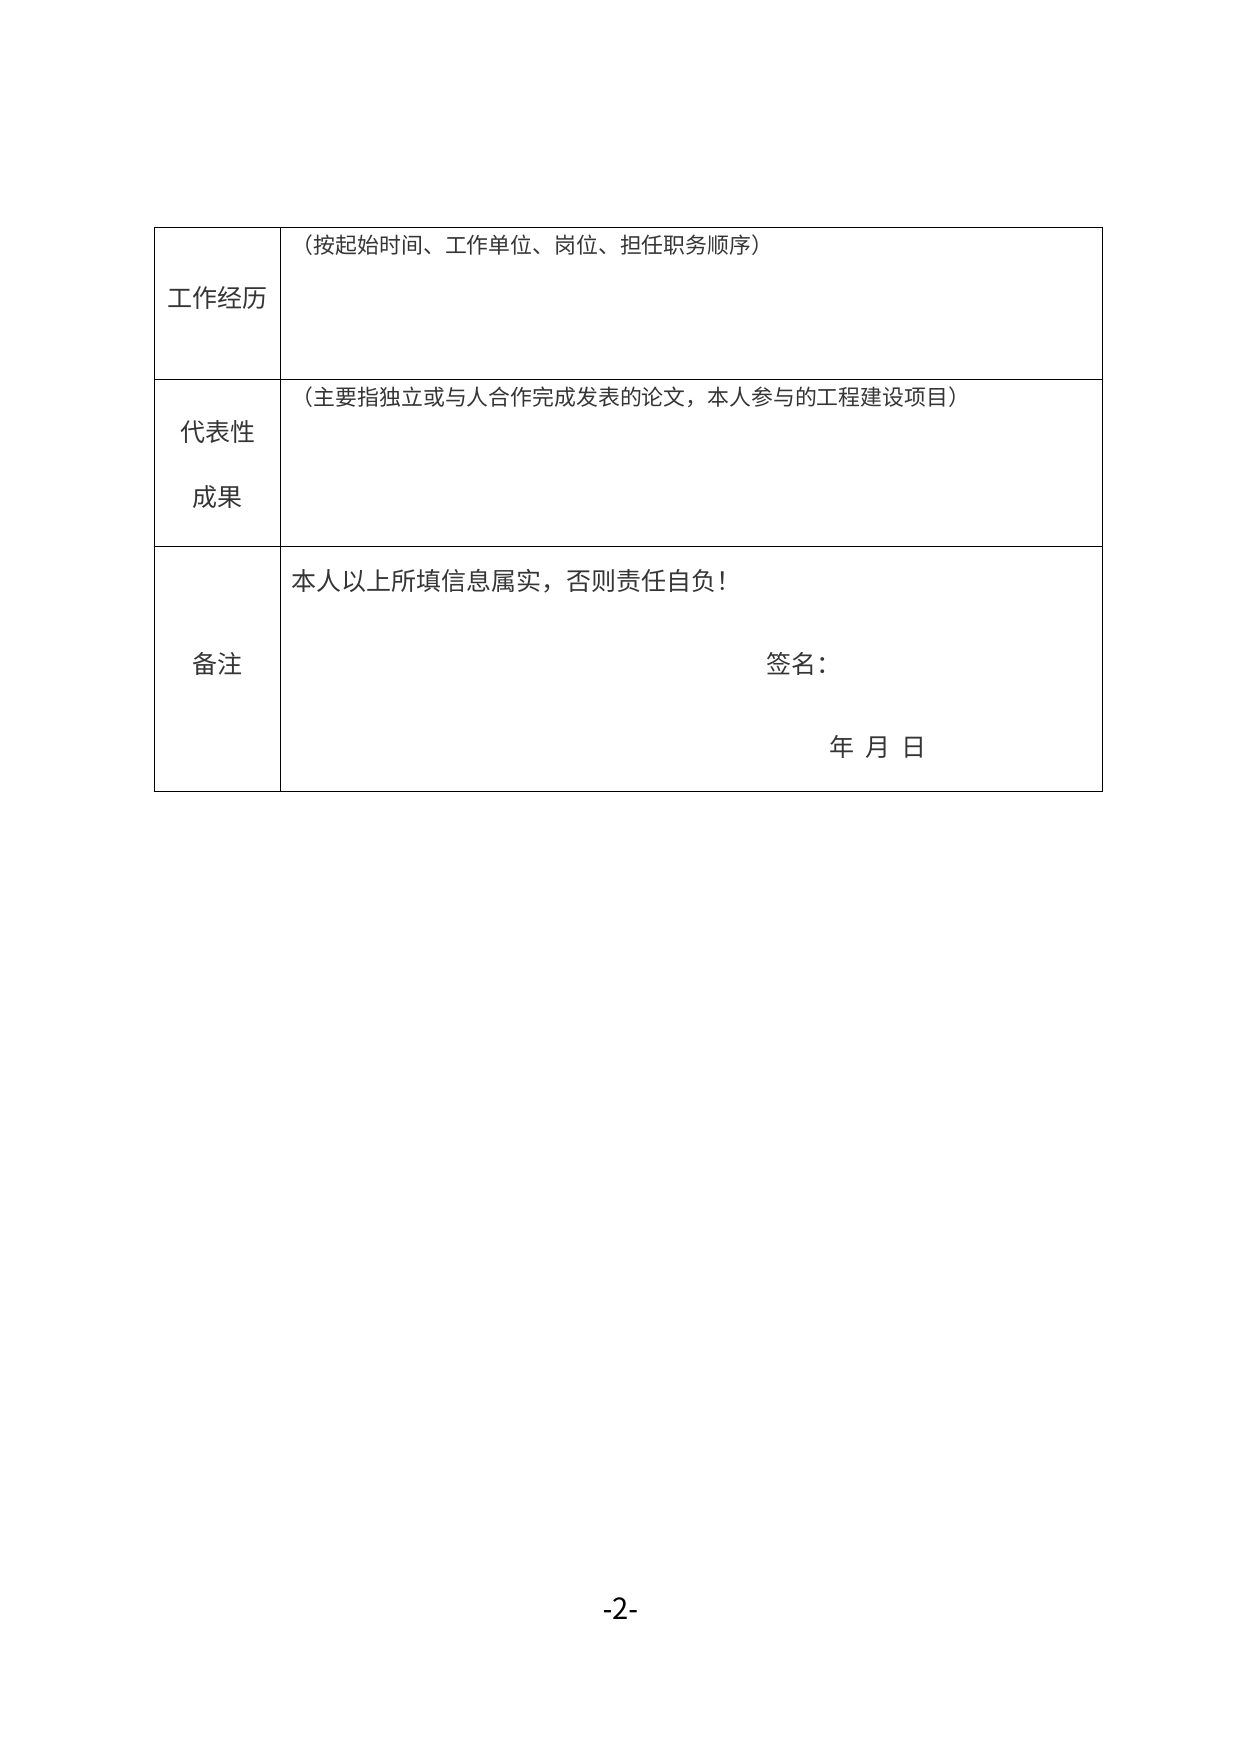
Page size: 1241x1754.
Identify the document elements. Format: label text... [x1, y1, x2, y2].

table_cell （按起始时间、工作单位、岗位、担任职务顺序） [281, 228, 1102, 378]
table_cell （主要指独立或与人合作完成发表的论文，本人参与的工程建设项目） [281, 380, 1102, 546]
table_cell 本人以上所填信息属实，否则责任自负！ 签名： 年 月 日 [281, 547, 1102, 791]
table_cell 工作经历 [155, 228, 280, 378]
table_cell 备注 [155, 547, 280, 791]
table_cell 代表性 成果 [155, 380, 280, 546]
